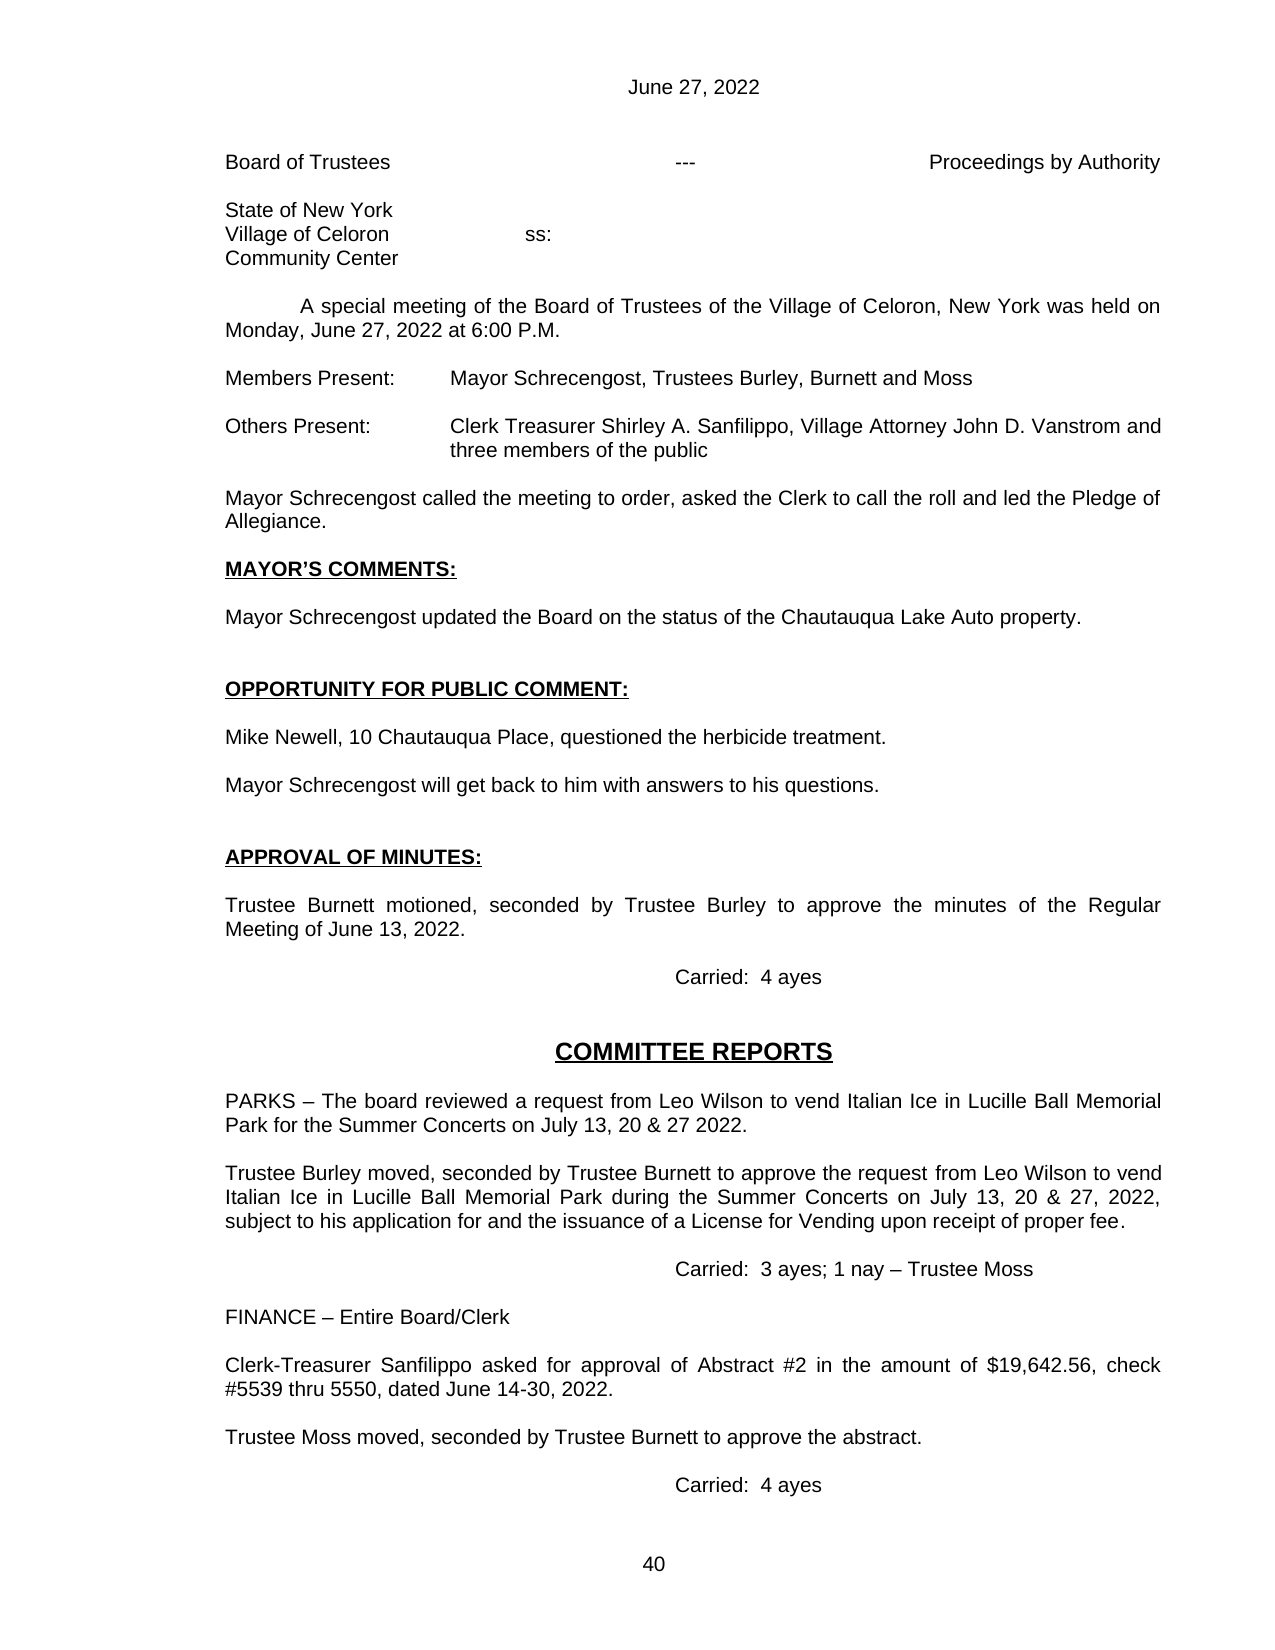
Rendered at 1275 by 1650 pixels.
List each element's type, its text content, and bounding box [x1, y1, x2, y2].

text FINANCE – Entire Board/Clerk [225, 1305, 1162, 1329]
text Community Center [225, 246, 1162, 270]
text Carried: 4 ayes [225, 964, 1162, 988]
text Trustee Burnett motioned, seconded by Trustee Burley to approve the minutes of the Regular Meeting of June 13, 2022. [225, 893, 1162, 941]
text COMMITTEE REPORTS [225, 1036, 1162, 1065]
text Clerk-Treasurer Sanfilippo asked for approval of Abstract #2 in the amount of $19,642.56, check #5539 thru 5550, dated June 14-30, 2022. [225, 1353, 1162, 1401]
text Others Present: Clerk Treasurer Shirley A. Sanfilippo, Village Attorney John D. Vanstrom and three members of the public [225, 413, 1162, 461]
text Mayor Schrecengost updated the Board on the status of the Chautauqua Lake Auto property. [225, 605, 1162, 629]
text OPPORTUNITY FOR PUBLIC COMMENT: [225, 677, 1162, 701]
text PARKS – The board reviewed a request from Leo Wilson to vend Italian Ice in Lucille Ball Memorial Park for the Summer Concerts on July 13, 20 & 27 2022. [225, 1089, 1162, 1137]
text Mike Newell, 10 Chautauqua Place, questioned the herbicide treatment. [225, 725, 1162, 749]
text Trustee Moss moved, seconded by Trustee Burnett to approve the abstract. [225, 1424, 1162, 1448]
text Mayor Schrecengost called the meeting to order, asked the Clerk to call the roll and led the Pledge of Allegiance. [225, 485, 1162, 533]
text Members Present: Mayor Schrecengost, Trustees Burley, Burnett and Moss [225, 366, 1162, 389]
text Trustee Burley moved, seconded by Trustee Burnett to approve the request from Leo Wilson to vend Italian Ice in Lucille Ball Memorial Park during the Summer Concerts on July 13, 20 & 27, 2022, subject to his application for and the issuance of a License for Vending upon receipt of proper fee. [225, 1161, 1162, 1233]
text A special meeting of the Board of Trustees of the Village of Celoron, New York was held on Monday, June 27, 2022 at 6:00 P.M. [225, 294, 1162, 342]
text State of [225, 198, 1162, 222]
text Carried: 3 ayes; 1 nay – Trustee Moss [225, 1257, 1162, 1281]
text APPROVAL OF MINUTES: [225, 845, 1162, 869]
text Carried: 4 ayes [225, 1472, 1162, 1496]
text MAYOR’S COMMENTS: [225, 557, 1162, 581]
text Board of Trustees --- Proceedings by Authority [225, 150, 1162, 174]
text ss: [225, 222, 1162, 246]
text Mayor Schrecengost will get back to him with answers to his questions. [225, 773, 1162, 797]
